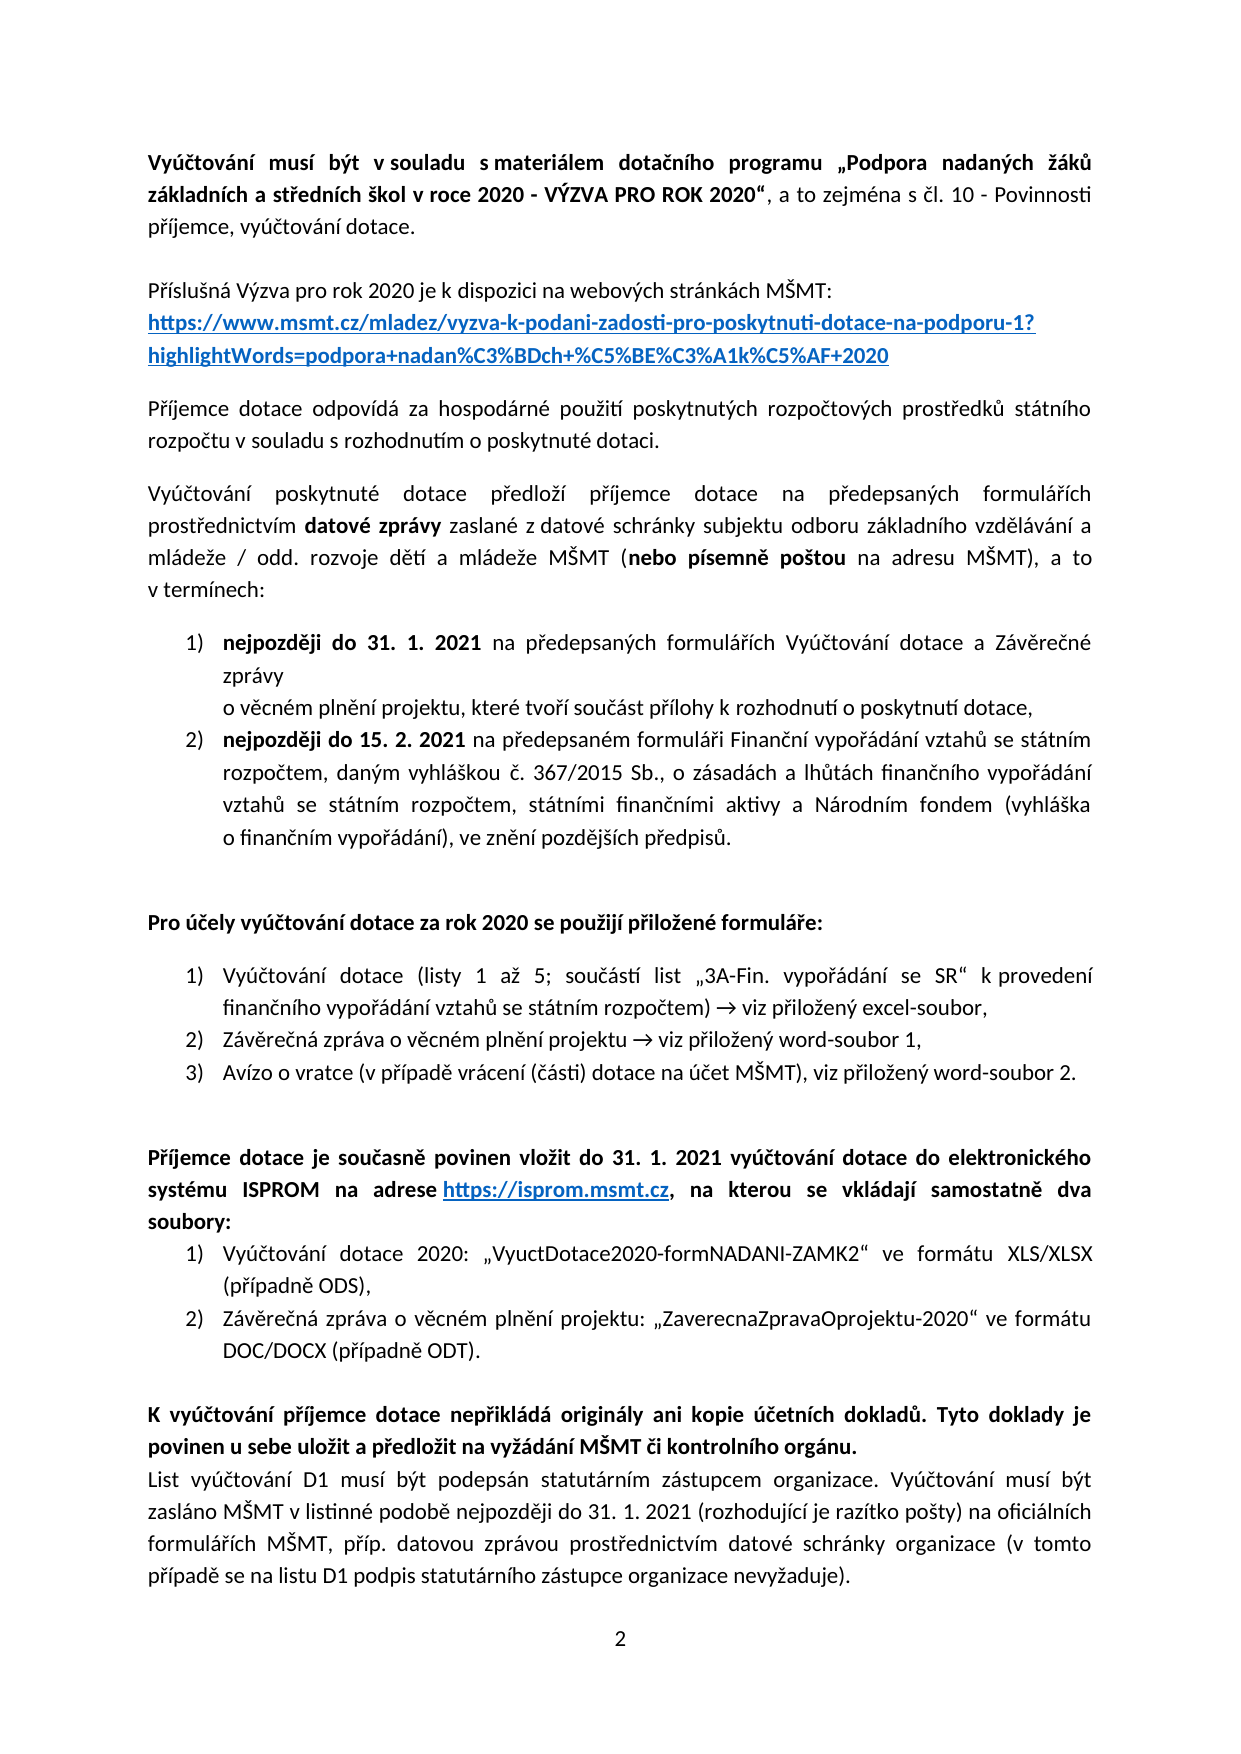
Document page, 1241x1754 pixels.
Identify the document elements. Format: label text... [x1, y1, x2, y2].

list nejpozději do 15. 2. 2021 na předepsaném formuláři Finanční vypořádání vztahů se státním rozpočtem, daným vyhláškou č. 367/2015 Sb., o zásadách a lhůtách finančního vypořádání vztahů se státním rozpočtem, státními finančními aktivy a Národním fondem (vyhláška o finančním vypořádání), ve znění pozdějších předpisů. [185, 725, 1093, 851]
text Příslušná Výzva pro rok 2020 je k dispozici na webových stránkách MŠMT: [148, 276, 1093, 304]
list Závěrečná zpráva o věcném plnění projektu: „ZaverecnaZpravaOprojektu-2020“ ve formátu DOC/DOCX (případně ODT). [185, 1304, 1093, 1364]
list Avízo o vratce (v případě vrácení (části) dotace na účet MŠMT), viz přiložený word-soubor 2. [185, 1058, 1093, 1086]
text List vyúčtování D1 musí být podepsán statutárním zástupcem organizace. Vyúčtování musí být zasláno MŠMT v listinné podobě nejpozději do 31. 1. 2021 (rozhodující je razítko pošty) na oficiálních formulářích MŠMT, příp. datovou zprávou prostřednictvím datové schránky organizace (v tomto případě se na listu D1 podpis statutárního zástupce organizace nevyžaduje). [148, 1465, 1093, 1589]
list nejpozději do 31. 1. 2021 na předepsaných formulářích Vyúčtování dotace a Závěrečné zprávy o věcném plnění projektu, které tvoří součást přílohy k rozhodnutí o poskytnutí dotace, [185, 628, 1093, 721]
text https://www.msmt.cz/mladez/vyzva-k-podani-zadosti-pro-poskytnuti-dotace-na-podporu-1?highlightWords=podpora+nadan%C3%BDch+%C5%BE%C3%A1k%C5%AF+2020 [148, 308, 1093, 369]
list Vyúčtování dotace 2020: „VyuctDotace2020-formNADANI-ZAMK2“ ve formátu XLS/XLSX (případně ODS), [185, 1239, 1093, 1299]
list Vyúčtování dotace (listy 1 až 5; součástí list „3A-Fin. vypořádání se SR“ k provedení finančního vypořádání vztahů se státním rozpočtem) → viz přiložený excel-soubor, [185, 961, 1093, 1021]
list Závěrečná zpráva o věcném plnění projektu → viz přiložený word-soubor 1, [185, 1025, 1093, 1053]
text Vyúčtování poskytnuté dotace předloží příjemce dotace na předepsaných formulářích prostřednictvím datové zprávy zaslané z datové schránky subjektu odboru základního vzdělávání a mládeže / odd. rozvoje dětí a mládeže MŠMT (nebo písemně poštou na adresu MŠMT), a to v termínech: [148, 479, 1093, 603]
text K vyúčtování příjemce dotace nepřikládá originály ani kopie účetních dokladů. Tyto doklady je povinen u sebe uložit a předložit na vyžádání MŠMT či kontrolního orgánu. [148, 1400, 1093, 1461]
text Příjemce dotace odpovídá za hospodárné použití poskytnutých rozpočtových prostředků státního rozpočtu v souladu s rozhodnutím o poskytnuté dotaci. [148, 394, 1093, 454]
text Pro účely vyúčtování dotace za rok 2020 se použijí přiložené formuláře: [148, 908, 1093, 936]
text Příjemce dotace je současně povinen vložit do 31. 1. 2021 vyúčtování dotace do elektronického systému ISPROM na adrese https://isprom.msmt.cz, na kterou se vkládají samostatně dva soubory: [148, 1143, 1093, 1235]
text Vyúčtování musí být v souladu s materiálem dotačního programu „Podpora nadaných žáků základních a středních škol v roce 2020 - VÝZVA PRO ROK 2020“, a to zejména s čl. 10 - Povinnosti příjemce, vyúčtování dotace. [148, 148, 1093, 240]
